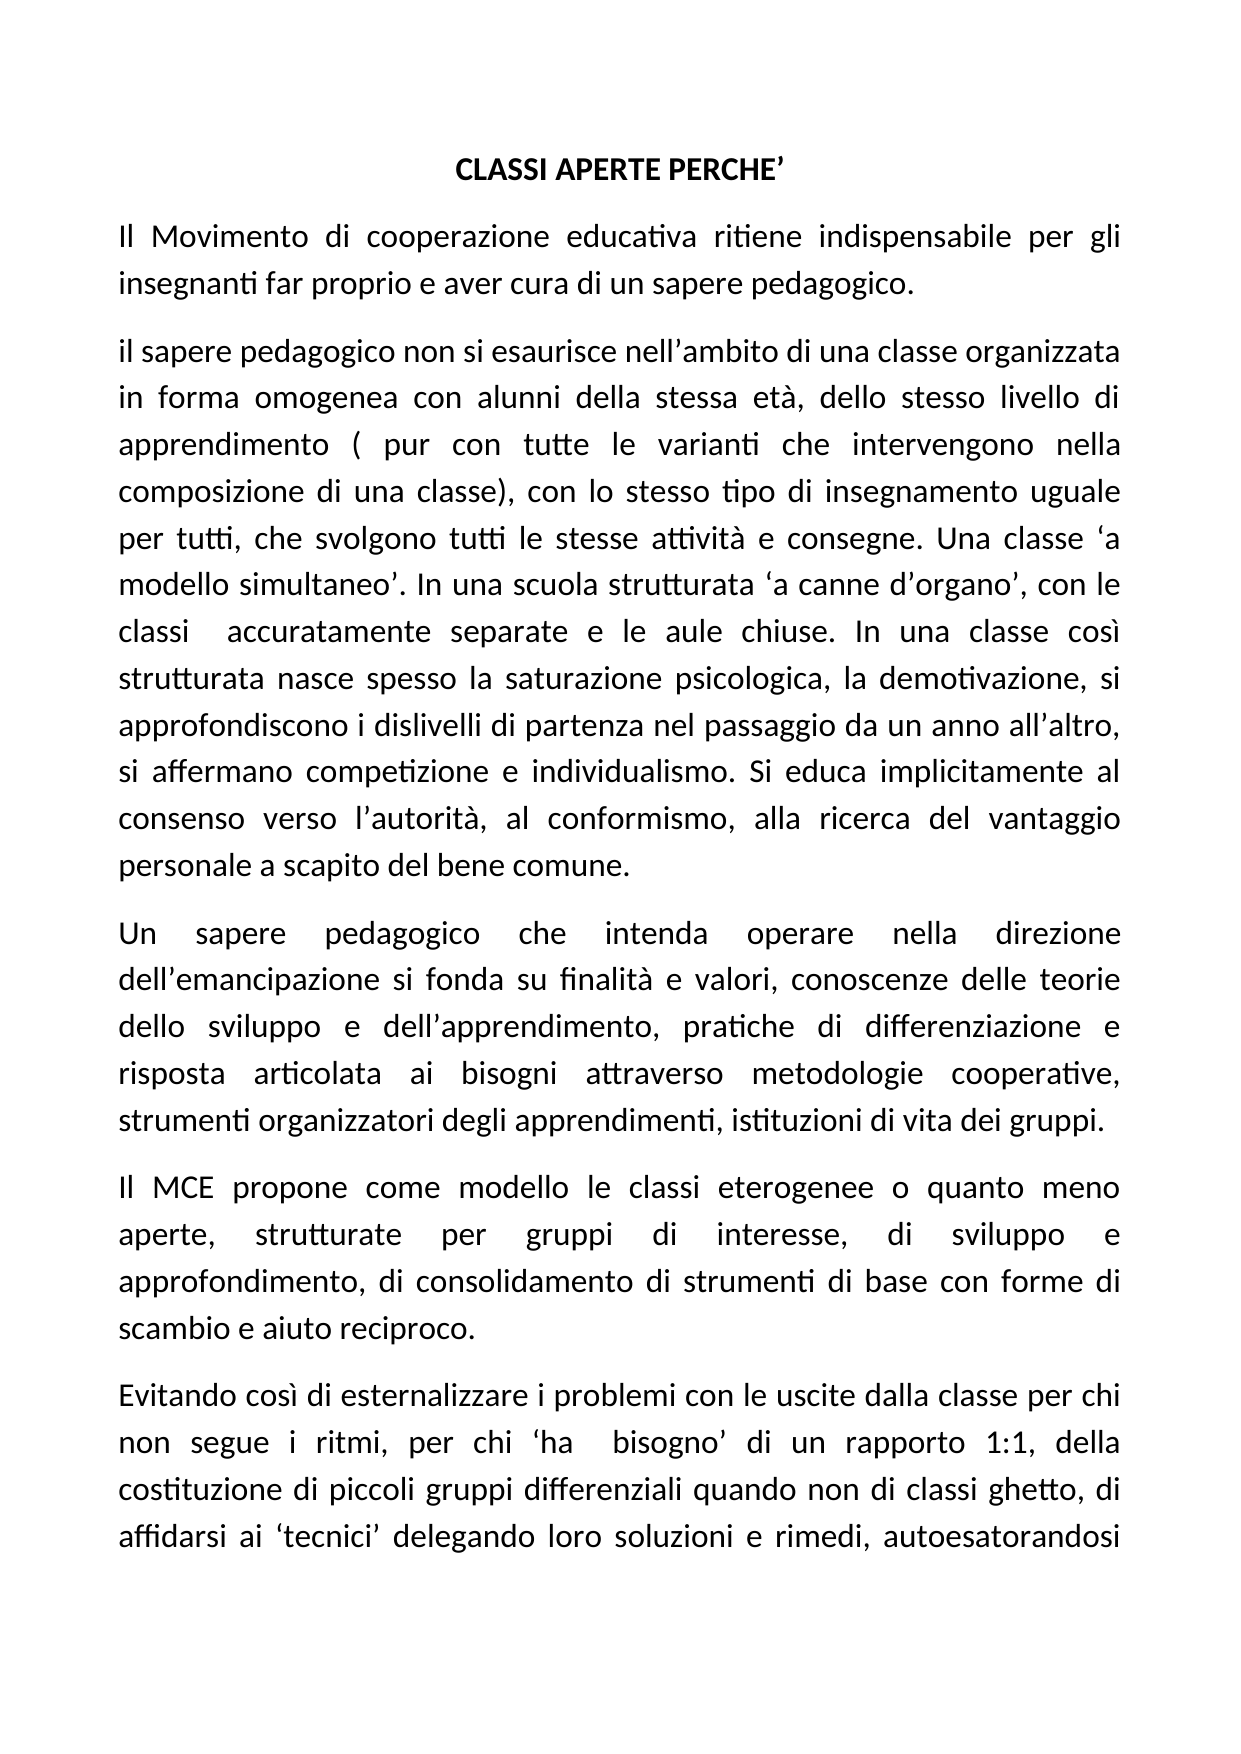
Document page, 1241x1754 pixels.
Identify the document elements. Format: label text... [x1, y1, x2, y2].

text CLASSI APERTE PERCHE’ [118, 148, 1122, 188]
text Il Movimento di cooperazione educativa ritiene indispensabile per gli insegnanti far proprio e aver cura di un sapere pedagogico. [118, 215, 1122, 303]
text Il MCE propone come modello le classi eterogenee o quanto meno aperte, strutturate per gruppi di interesse, di sviluppo e approfondimento, di consolidamento di strumenti di base con forme di scambio e aiuto reciproco. [118, 1166, 1122, 1347]
text Un sapere pedagogico che intenda operare nella direzione dell’emancipazione si fonda su finalità e valori, conoscenze delle teorie dello sviluppo e dell’apprendimento, pratiche di differenziazione e risposta articolata ai bisogni attraverso metodologie cooperative, strumenti organizzatori degli apprendimenti, istituzioni di vita dei gruppi. [118, 912, 1122, 1139]
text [118, 1374, 1122, 1555]
text il sapere pedagogico non si esaurisce nell’ambito di una classe organizzata in forma omogenea con alunni della stessa età, dello stesso livello di apprendimento ( pur con tutte le varianti che intervengono nella composizione di una classe), con lo stesso tipo di insegnamento uguale per tutti, che svolgono tutti le stesse attività e consegne. Una classe ‘a modello simultaneo’. In una scuola strutturata ‘a canne d’organo’, con le classi accuratamente separate e le aule chiuse. In una classe così strutturata nasce spesso la saturazione psicologica, la demotivazione, si approfondiscono i dislivelli di partenza nel passaggio da un anno all’altro, si affermano competizione e individualismo. Si educa implicitamente al consenso verso l’autorità, al conformismo, alla ricerca del vantaggio personale a scapito del bene comune. [118, 329, 1122, 885]
